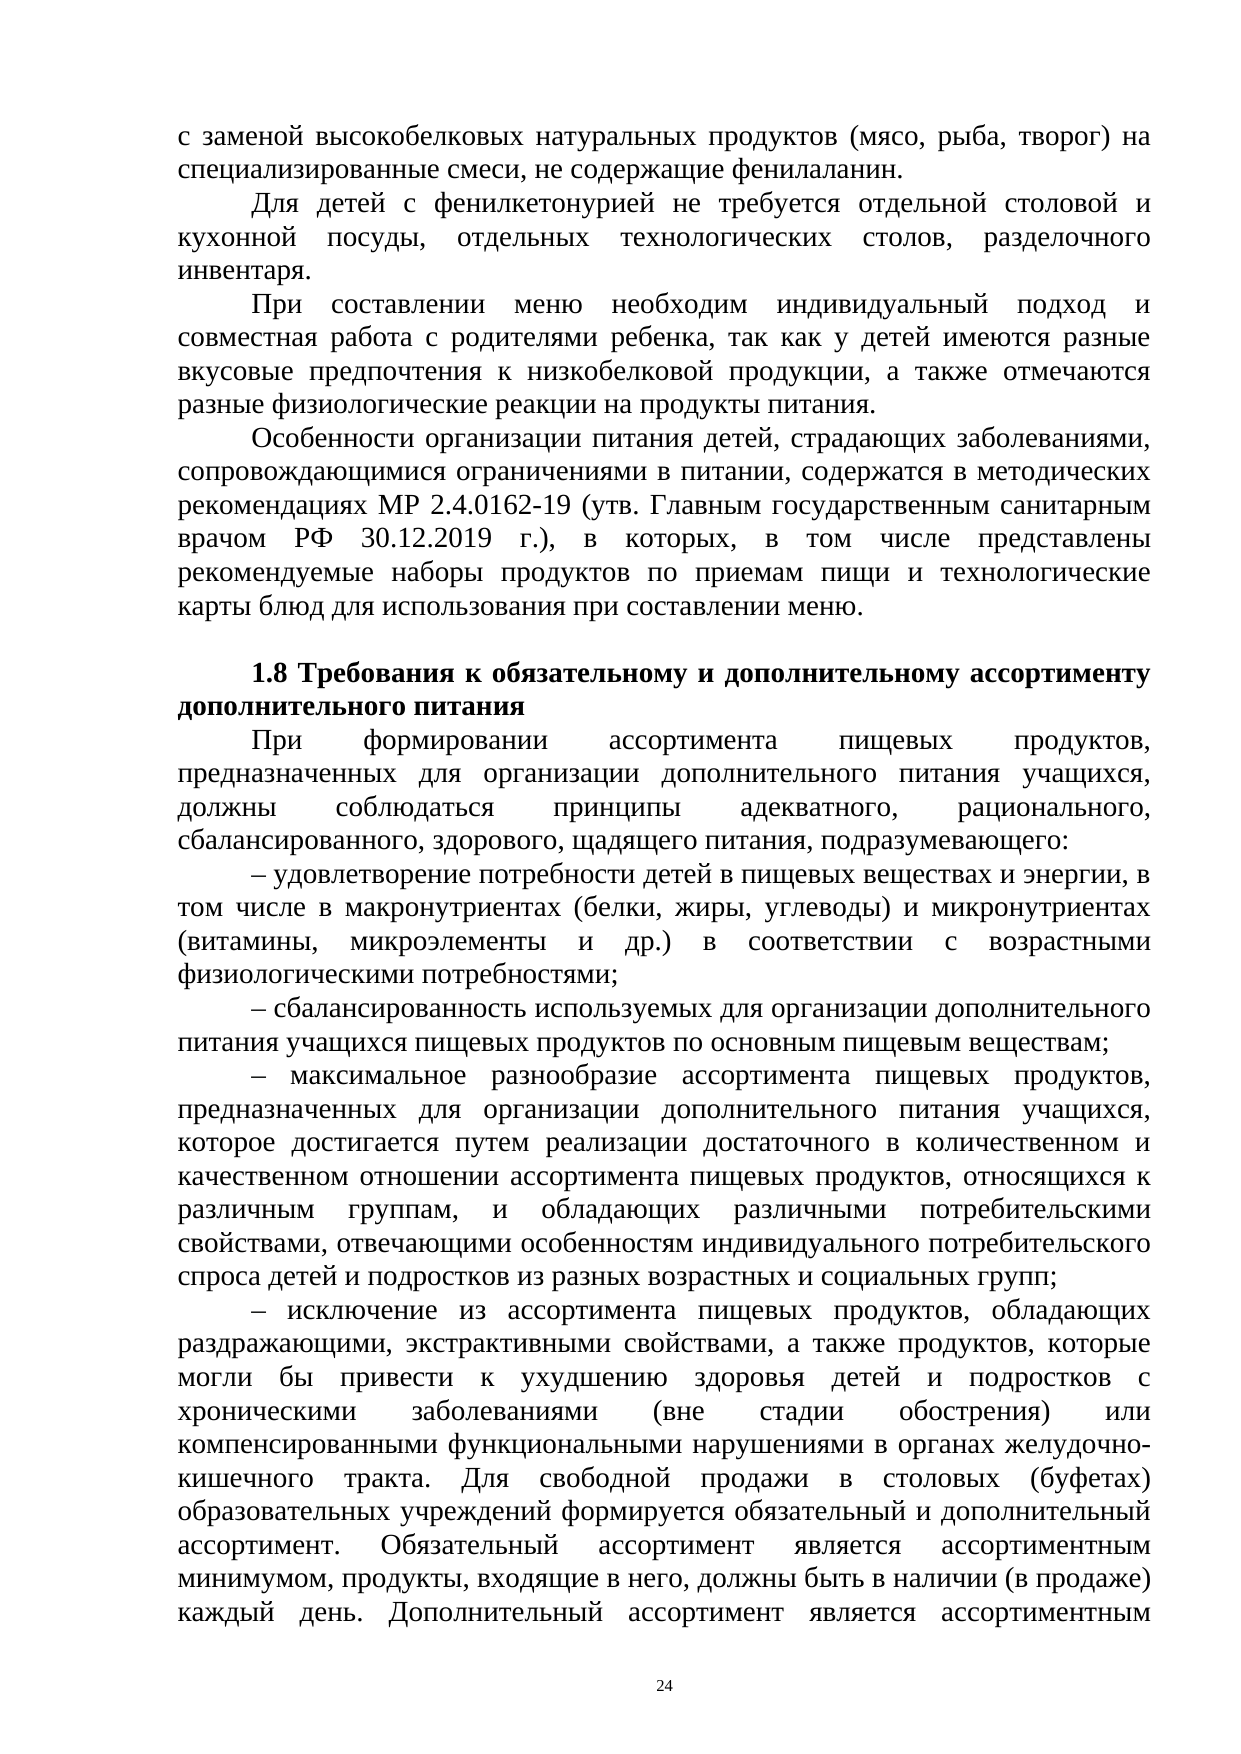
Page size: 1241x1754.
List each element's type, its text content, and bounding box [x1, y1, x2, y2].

text Для детей с фенилкетонурией не требуется отдельной столовой и кухонной посуды, отдельных технологических столов, разделочного инвентаря. [177, 185, 1152, 286]
text Особенности организации питания детей, страдающих заболеваниями, сопровождающимися ограничениями в питании, содержатся в методических рекомендациях МР 2.4.0162-19 (утв. Главным государственным санитарным врачом РФ 30.12.2019 г.), в которых, в том числе представлены рекомендуемые наборы продуктов по приемам пищи и технологические карты блюд для использования при составлении меню. [177, 420, 1152, 621]
text – сбалансированность используемых для организации дополнительного питания учащихся пищевых продуктов по основным пищевым веществам; [177, 990, 1152, 1057]
text При формировании ассортимента пищевых продуктов, предназначенных для организации дополнительного питания учащихся, должны соблюдаться принципы адекватного, рационального, сбалансированного, здорового, щадящего питания, подразумевающего: [177, 722, 1152, 856]
text 1.8 Требования к обязательному и дополнительному ассортименту дополнительного питания [177, 655, 1152, 722]
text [177, 1292, 1152, 1627]
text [177, 118, 1152, 185]
text – максимальное разнообразие ассортимента пищевых продуктов, предназначенных для организации дополнительного питания учащихся, которое достигается путем реализации достаточного в количественном и качественном отношении ассортимента пищевых продуктов, относящихся к различным группам, и обладающих различными потребительскими свойствами, отвечающими особенностям индивидуального потребительского спроса детей и подростков из разных возрастных и социальных групп; [177, 1057, 1152, 1292]
text – удовлетворение потребности детей в пищевых веществах и энергии, в том числе в макронутриентах (белки, жиры, углеводы) и микронутриентах (витамины, микроэлементы и др.) в соответствии с возрастными физиологическими потребностями; [177, 856, 1152, 990]
text При составлении меню необходим индивидуальный подход и совместная работа с родителями ребенка, так как у детей имеются разные вкусовые предпочтения к низкобелковой продукции, а также отмечаются разные физиологические реакции на продукты питания. [177, 286, 1152, 420]
